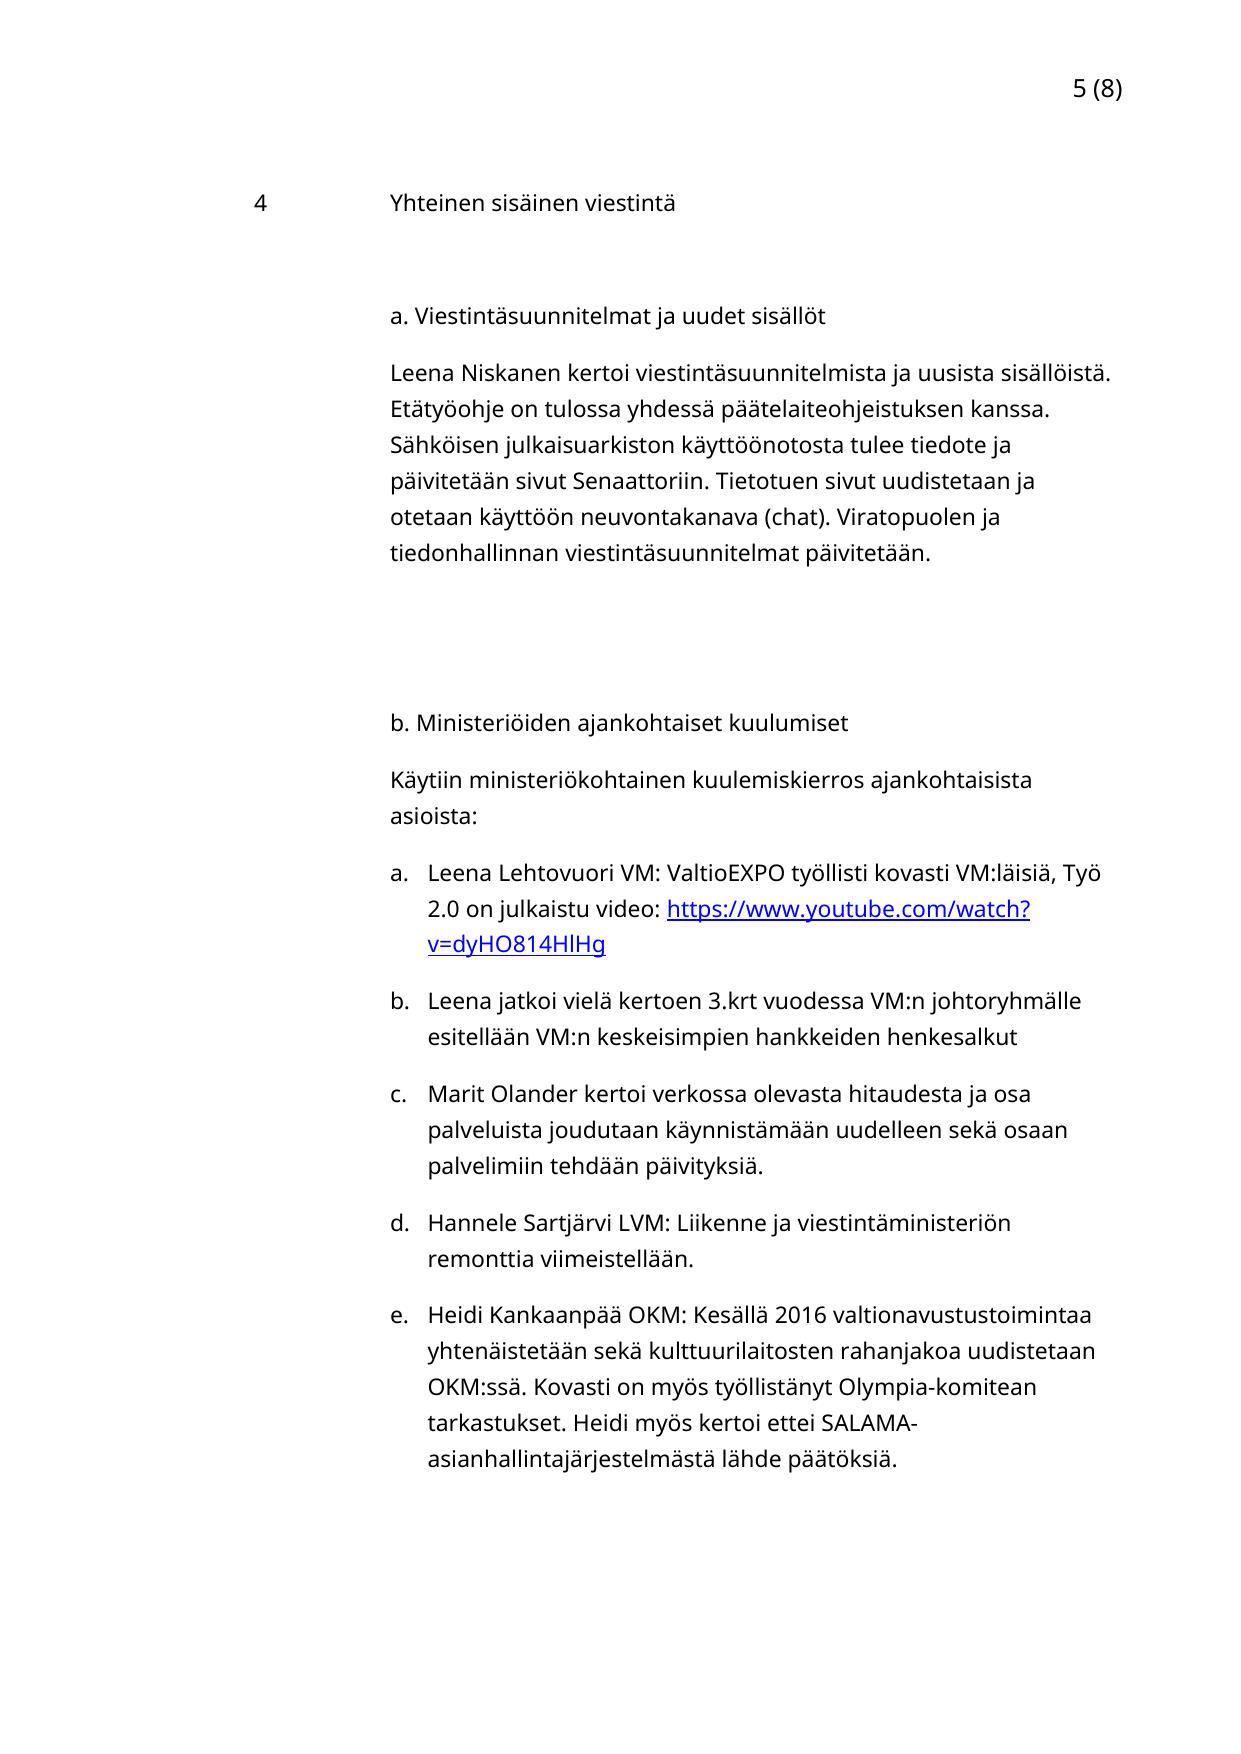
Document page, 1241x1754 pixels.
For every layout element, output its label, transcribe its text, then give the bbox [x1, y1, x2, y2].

text Leena Niskanen kertoi viestintäsuunnitelmista ja uusista sisällöistä. Etätyöohje on tulossa yhdessä päätelaiteohjeistuksen kanssa. Sähköisen julkaisuarkiston käyttöönotosta tulee tiedote ja päivitetään sivut Senaattoriin. Tietotuen sivut uudistetaan ja otetaan käyttöön neuvontakanava (chat). Viratopuolen ja tiedonhallinnan viestintäsuunnitelmat päivitetään. [390, 357, 1122, 568]
list Leena jatkoi vielä kertoen 3.krt vuodessa VM:n johtoryhmälle esitellään VM:n keskeisimpien hankkeiden henkesalkut [390, 985, 1122, 1052]
list Hannele Sartjärvi LVM: Liikenne ja viestintäministeriön remonttia viimeistellään. [390, 1207, 1122, 1274]
list Marit Olander kertoi verkossa olevasta hitaudesta ja osa palveluista joudutaan käynnistämään uudelleen sekä osaan palvelimiin tehdään päivityksiä. [390, 1078, 1122, 1181]
text a. Viestintäsuunnitelmat ja uudet sisällöt [390, 300, 1122, 332]
list Heidi Kankaanpää OKM: Kesällä 2016 valtionavustustoimintaa yhtenäistetään sekä kulttuurilaitosten rahanjakoa uudistetaan OKM:ssä. Kovasti on myös työllistänyt Olympia-komitean tarkastukset. Heidi myös kertoi ettei SALAMA-asianhallintajärjestelmästä lähde päätöksiä. [390, 1299, 1122, 1474]
text Käytiin ministeriökohtainen kuulemiskierros ajankohtaisista asioista: [390, 764, 1122, 831]
text b. Ministeriöiden ajankohtaiset kuulumiset [390, 707, 1122, 738]
text 4 Yhteinen sisäinen viestintä [254, 187, 1122, 218]
list Leena Lehtovuori VM: ValtioEXPO työllisti kovasti VM:läisiä, Työ 2.0 on julkaistu video: https://www.youtube.com/watch?v=dyHO814HlHg [390, 857, 1122, 960]
